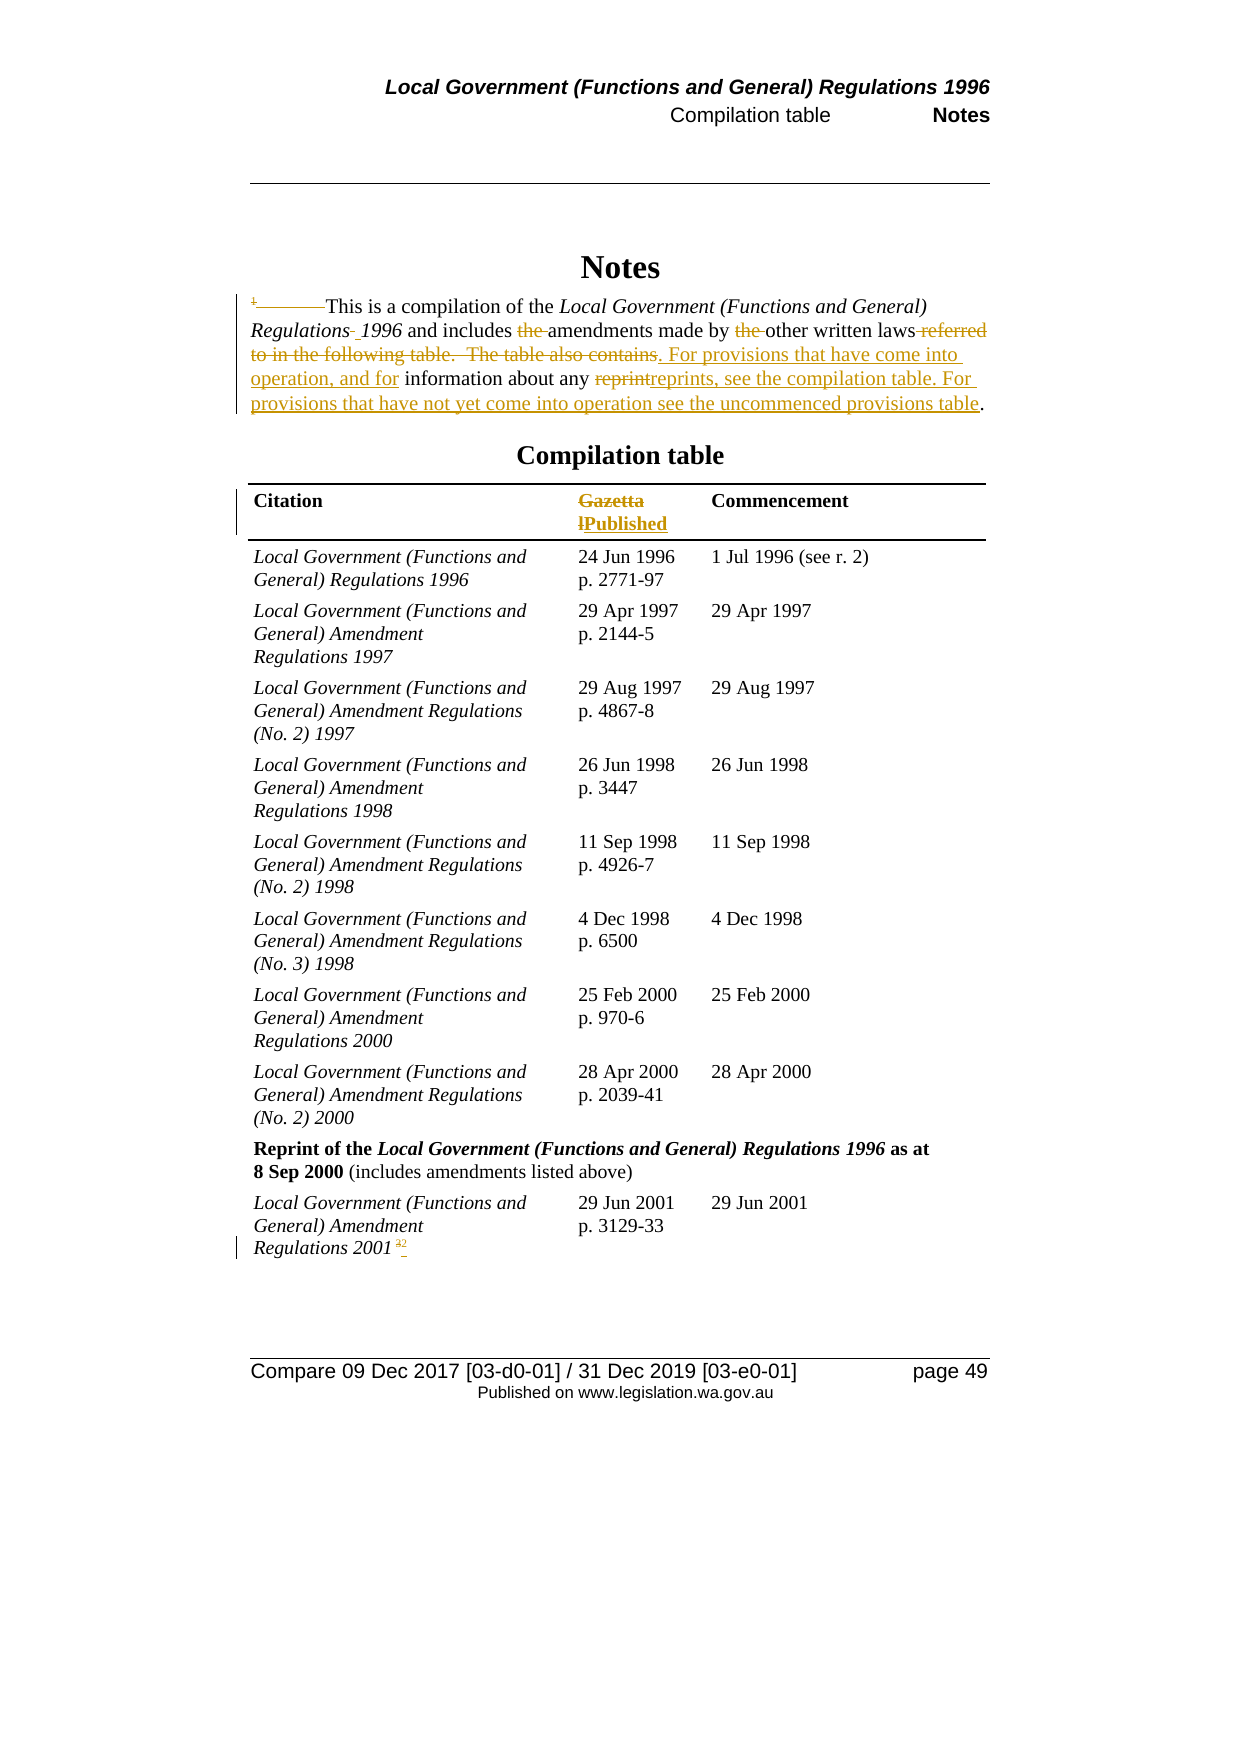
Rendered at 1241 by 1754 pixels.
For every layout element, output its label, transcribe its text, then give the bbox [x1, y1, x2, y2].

table_cell Local Government (Functions and General) Amendment Regulations 1997 [248, 595, 572, 672]
table_cell 29 Aug 1997 p. 4867-8 [572, 672, 705, 749]
table_cell 11 Sep 1998 p. 4926-7 [572, 826, 705, 902]
table_header Citation [248, 485, 572, 539]
table_cell 25 Feb 2000 [705, 979, 986, 1056]
table_cell 1 Jul 1996 (see r. 2) [705, 541, 986, 595]
subtitle Compilation table [250, 439, 990, 471]
table_cell 29 Apr 1997 [705, 595, 986, 672]
table_cell Local Government (Functions and General) Amendment Regulations 1998 [248, 749, 572, 826]
table_header Commencement [705, 485, 986, 539]
table_cell 26 Jun 1998 [705, 749, 986, 826]
table_cell 11 Sep 1998 [705, 826, 986, 902]
table_cell 26 Jun 1998 p. 3447 [572, 749, 705, 826]
table_cell 24 Jun 1996 p. 2771-97 [572, 541, 705, 595]
table_cell Reprint of the Local Government (Functions and General) Regulations 1996 as at 8 Sep 2000 (includes amendments listed above) [248, 1133, 986, 1187]
text This is a compilation of the Local Government (Functions and General) Regulations1996 and includes amendments made by other written laws information about any . [250, 294, 990, 414]
table_cell 25 Feb 2000 p. 970-6 [572, 979, 705, 1056]
table_cell Local Government (Functions and General) Amendment Regulations 2001 [248, 1187, 572, 1263]
table_cell 29 Jun 2001 p. 3129-33 [572, 1187, 705, 1263]
table_cell Local Government (Functions and General) Amendment Regulations 2000 [248, 979, 572, 1056]
table_cell Local Government (Functions and General) Amendment Regulations (No. 3) 1998 [248, 902, 572, 979]
table_header [572, 485, 705, 539]
table_cell 4 Dec 1998 [705, 902, 986, 979]
table_cell 29 Aug 1997 [705, 672, 986, 749]
table_cell 29 Jun 2001 [705, 1187, 986, 1263]
table_cell 4 Dec 1998 p. 6500 [572, 902, 705, 979]
table_cell Local Government (Functions and General) Amendment Regulations (No. 2) 1998 [248, 826, 572, 902]
subtitle Notes [250, 247, 990, 286]
table_cell Local Government (Functions and General) Amendment Regulations (No. 2) 2000 [248, 1056, 572, 1133]
table_cell Local Government (Functions and General) Regulations 1996 [248, 541, 572, 595]
table_cell Local Government (Functions and General) Amendment Regulations (No. 2) 1997 [248, 672, 572, 749]
table_cell 28 Apr 2000 [705, 1056, 986, 1133]
table_cell 28 Apr 2000 p. 2039-41 [572, 1056, 705, 1133]
table_cell 29 Apr 1997 p. 2144-5 [572, 595, 705, 672]
